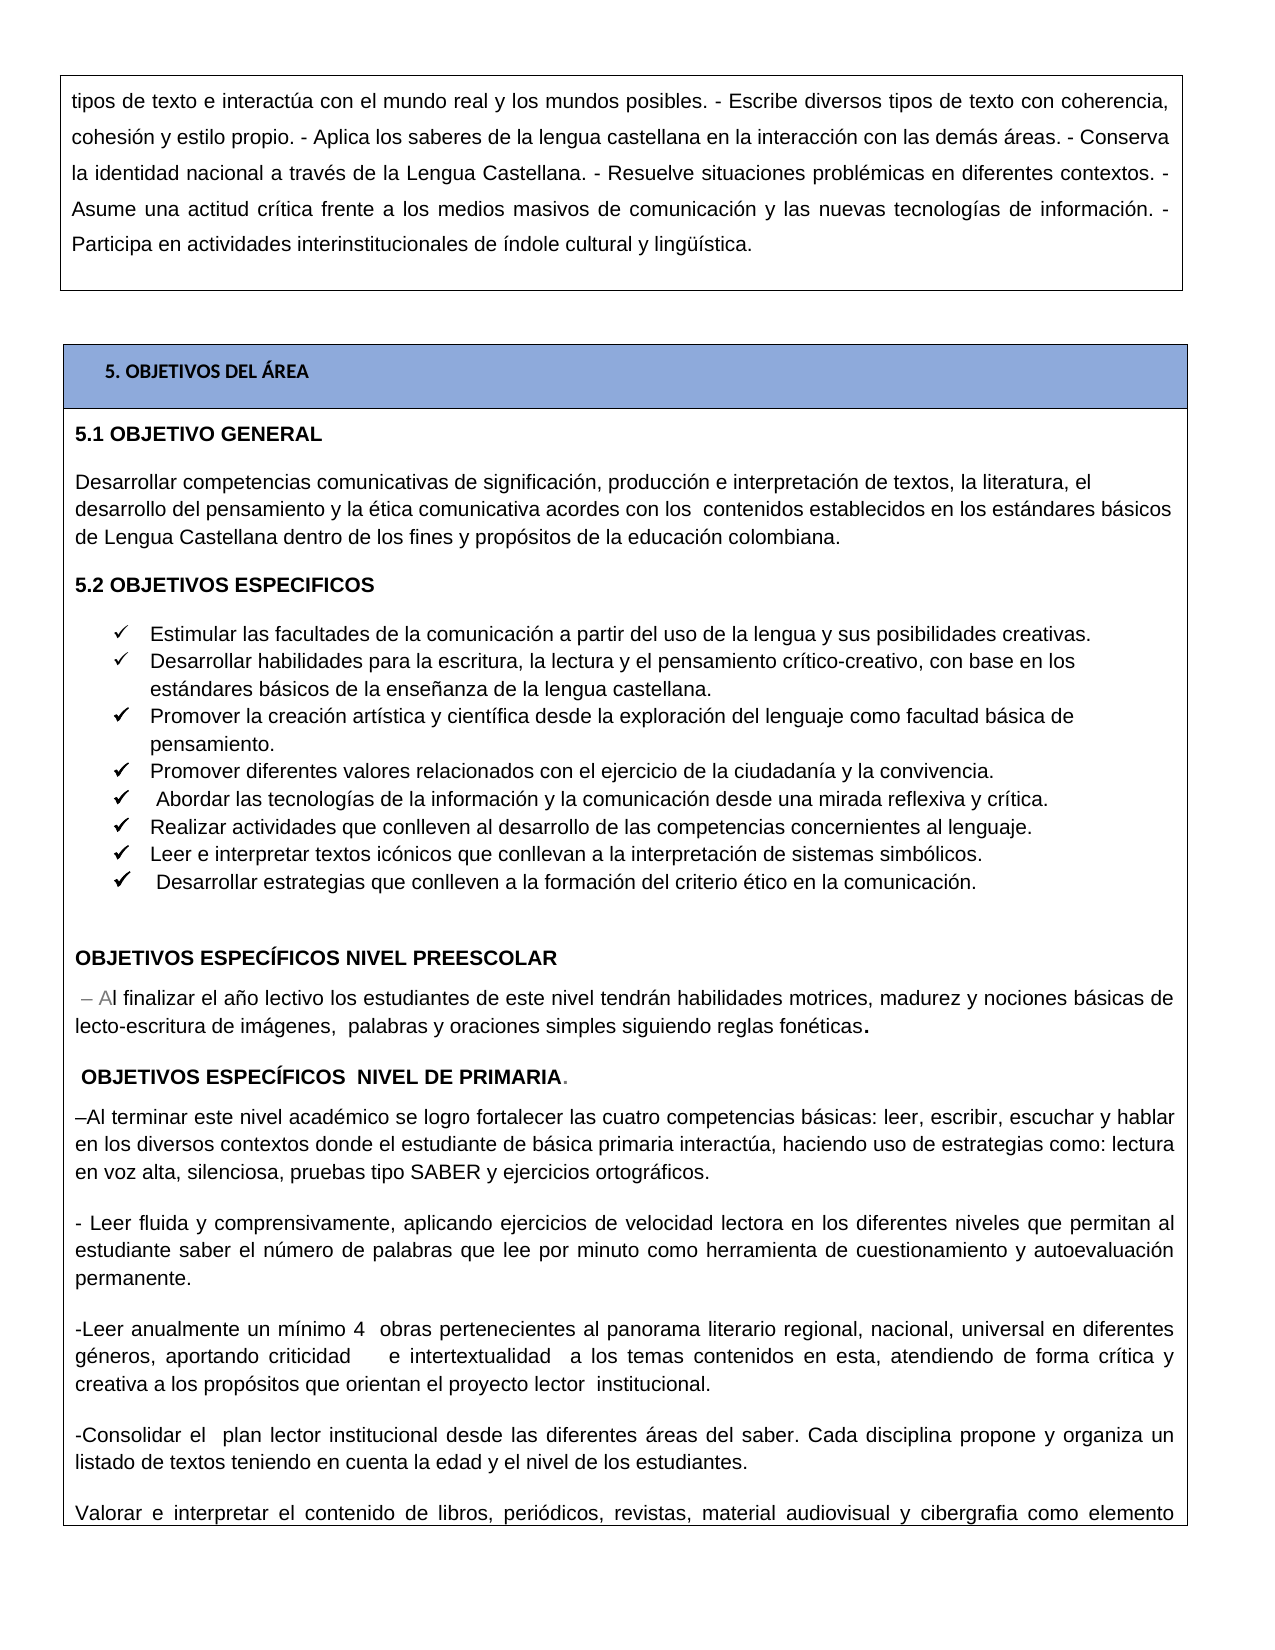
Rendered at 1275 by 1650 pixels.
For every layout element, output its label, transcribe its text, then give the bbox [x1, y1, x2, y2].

table_header 5. OBJETIVOS DEL ÁREA [64, 345, 1187, 408]
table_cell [61, 76, 1182, 290]
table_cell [64, 409, 1187, 1525]
